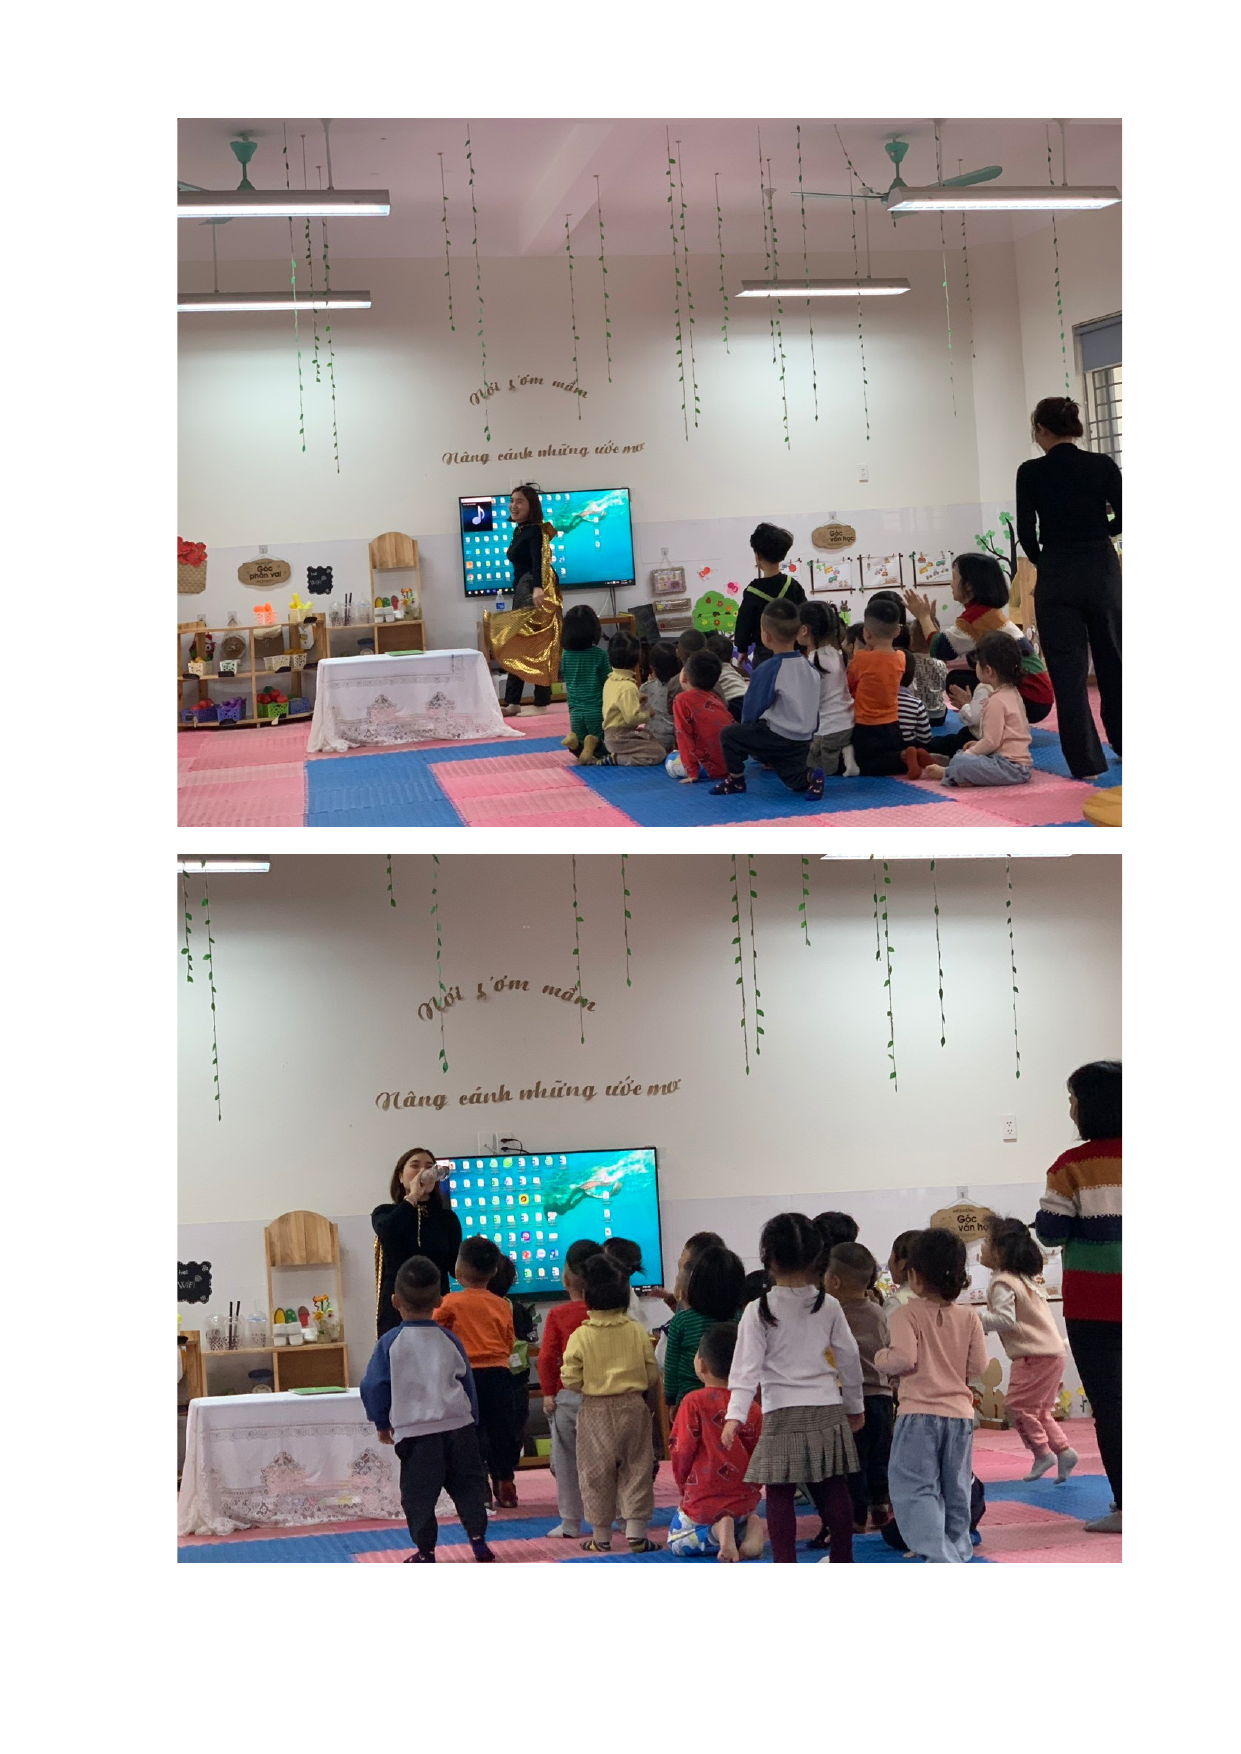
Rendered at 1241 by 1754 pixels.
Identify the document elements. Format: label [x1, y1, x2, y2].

picture [177, 118, 1123, 827]
picture [177, 854, 1123, 1563]
